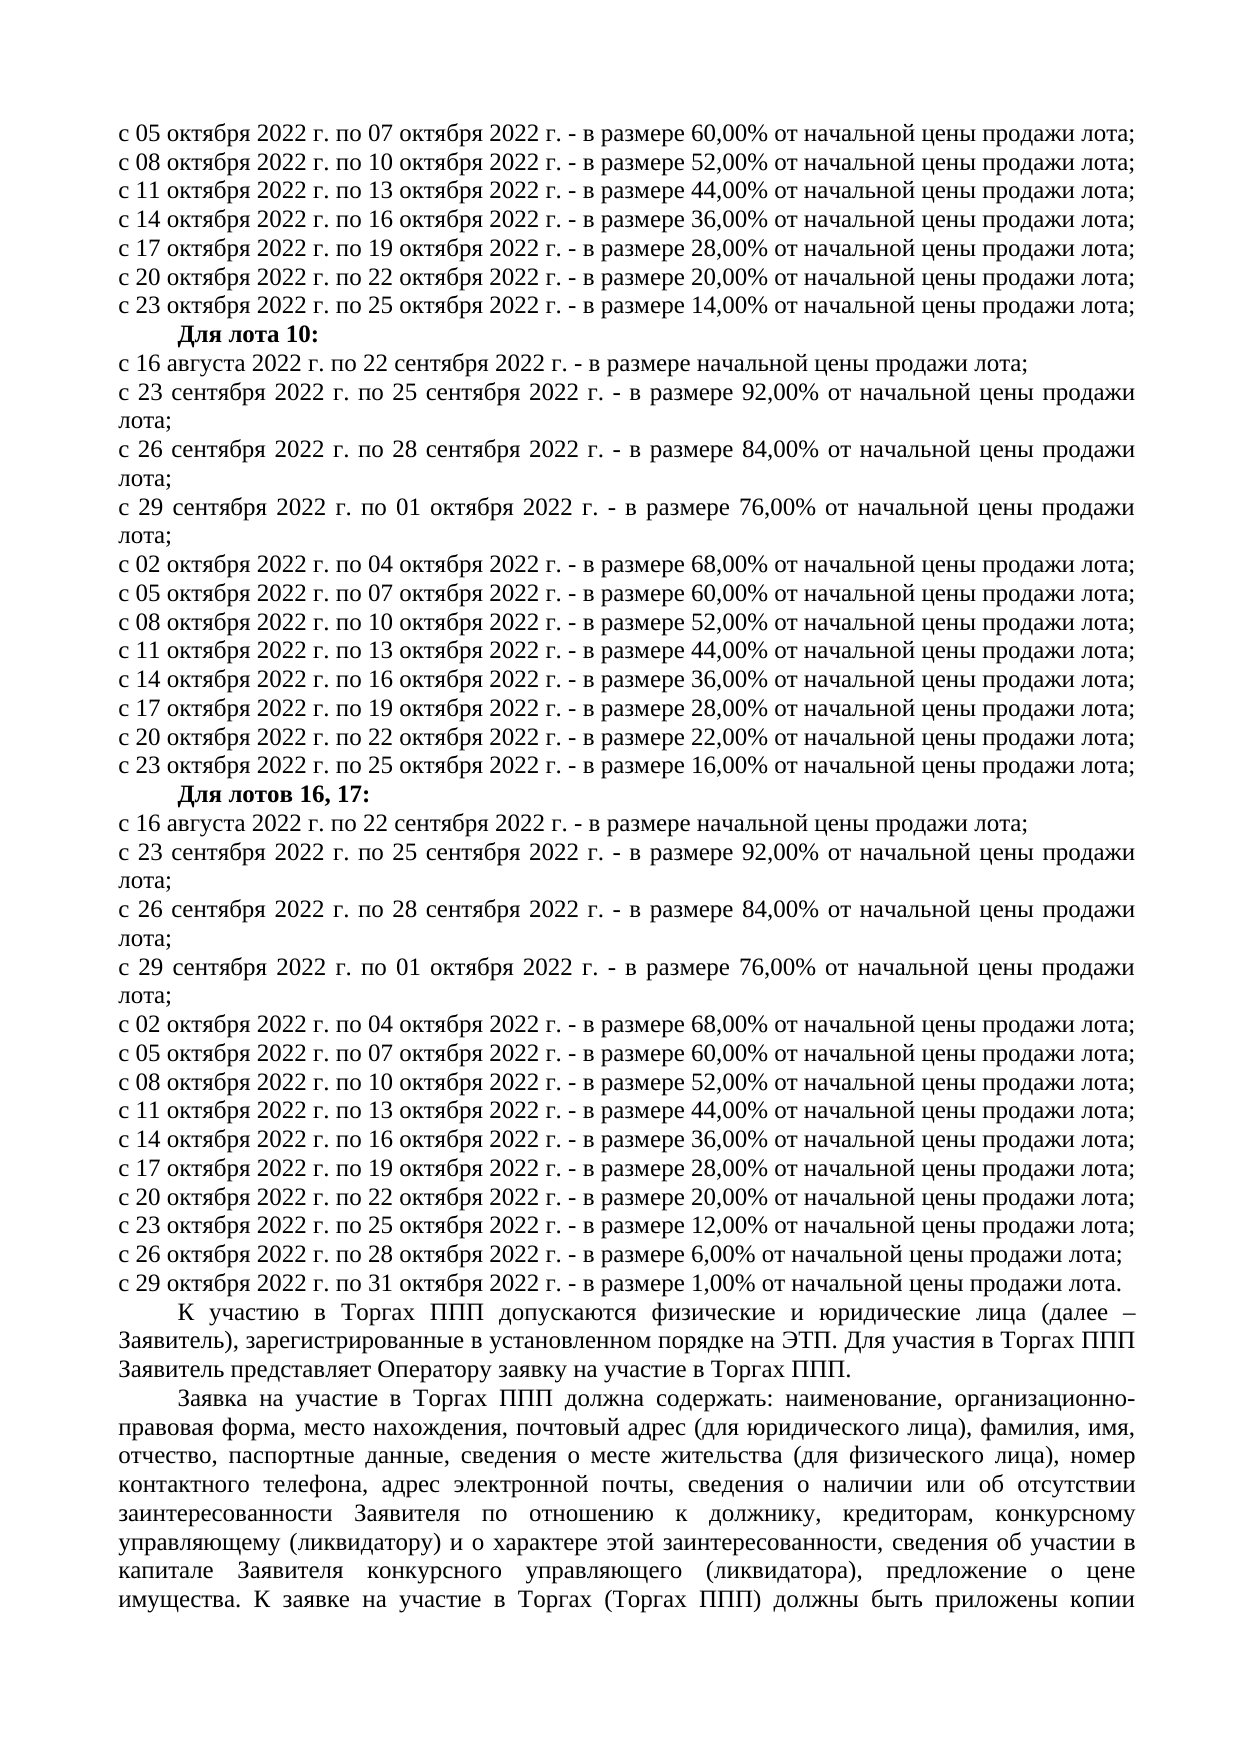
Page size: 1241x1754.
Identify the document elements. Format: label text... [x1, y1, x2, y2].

text с 23 сентября 2022 г. по 25 сентября 2022 г. - в размере 92,00% от начальной цены продажи лота; [118, 837, 1137, 894]
text с 02 октября 2022 г. по 04 октября 2022 г. - в размере 68,00% от начальной цены продажи лота; [118, 549, 1137, 578]
text с 16 августа 2022 г. по 22 сентября 2022 г. - в размере начальной цены продажи лота; [118, 808, 1137, 837]
text с 29 сентября 2022 г. по 01 октября 2022 г. - в размере 76,00% от начальной цены продажи лота; [118, 492, 1137, 549]
text с 08 октября 2022 г. по 10 октября 2022 г. - в размере 52,00% от начальной цены продажи лота; [118, 1067, 1137, 1096]
text с 17 октября 2022 г. по 19 октября 2022 г. - в размере 28,00% от начальной цены продажи лота; [118, 693, 1137, 722]
text с 23 октября 2022 г. по 25 октября 2022 г. - в размере 14,00% от начальной цены продажи лота; [118, 291, 1137, 319]
text с 14 октября 2022 г. по 16 октября 2022 г. - в размере 36,00% от начальной цены продажи лота; [118, 664, 1137, 693]
text с 29 октября 2022 г. по 31 октября 2022 г. - в размере 1,00% от начальной цены продажи лота. [118, 1268, 1137, 1297]
text с 17 октября 2022 г. по 19 октября 2022 г. - в размере 28,00% от начальной цены продажи лота; [118, 233, 1137, 262]
text с 26 сентября 2022 г. по 28 сентября 2022 г. - в размере 84,00% от начальной цены продажи лота; [118, 894, 1137, 952]
text с 05 октября 2022 г. по 07 октября 2022 г. - в размере 60,00% от начальной цены продажи лота; [118, 118, 1137, 147]
text с 11 октября 2022 г. по 13 октября 2022 г. - в размере 44,00% от начальной цены продажи лота; [118, 1096, 1137, 1124]
text Для лотов 16, 17: [118, 779, 1137, 808]
text с 16 августа 2022 г. по 22 сентября 2022 г. - в размере начальной цены продажи лота; [118, 348, 1137, 377]
text с 05 октября 2022 г. по 07 октября 2022 г. - в размере 60,00% от начальной цены продажи лота; [118, 1038, 1137, 1067]
text с 26 октября 2022 г. по 28 октября 2022 г. - в размере 6,00% от начальной цены продажи лота; [118, 1239, 1137, 1268]
text с 20 октября 2022 г. по 22 октября 2022 г. - в размере 20,00% от начальной цены продажи лота; [118, 1182, 1137, 1211]
text с 23 октября 2022 г. по 25 октября 2022 г. - в размере 12,00% от начальной цены продажи лота; [118, 1211, 1137, 1239]
text с 02 октября 2022 г. по 04 октября 2022 г. - в размере 68,00% от начальной цены продажи лота; [118, 1009, 1137, 1038]
text с 20 октября 2022 г. по 22 октября 2022 г. - в размере 22,00% от начальной цены продажи лота; [118, 722, 1137, 751]
text с 17 октября 2022 г. по 19 октября 2022 г. - в размере 28,00% от начальной цены продажи лота; [118, 1153, 1137, 1182]
text с 23 сентября 2022 г. по 25 сентября 2022 г. - в размере 92,00% от начальной цены продажи лота; [118, 377, 1137, 434]
text с 05 октября 2022 г. по 07 октября 2022 г. - в размере 60,00% от начальной цены продажи лота; [118, 578, 1137, 607]
text с 14 октября 2022 г. по 16 октября 2022 г. - в размере 36,00% от начальной цены продажи лота; [118, 204, 1137, 233]
text Для лота 10: [118, 319, 1137, 348]
text с 29 сентября 2022 г. по 01 октября 2022 г. - в размере 76,00% от начальной цены продажи лота; [118, 952, 1137, 1009]
text с 14 октября 2022 г. по 16 октября 2022 г. - в размере 36,00% от начальной цены продажи лота; [118, 1124, 1137, 1153]
text с 11 октября 2022 г. по 13 октября 2022 г. - в размере 44,00% от начальной цены продажи лота; [118, 176, 1137, 204]
text с 23 октября 2022 г. по 25 октября 2022 г. - в размере 16,00% от начальной цены продажи лота; [118, 751, 1137, 779]
text с 08 октября 2022 г. по 10 октября 2022 г. - в размере 52,00% от начальной цены продажи лота; [118, 607, 1137, 636]
text К участию в Торгах ППП допускаются физические и юридические лица (далее – Заявитель), зарегистрированные в установленном порядке на ЭТП. Для участия в Торгах ППП Заявитель представляет Оператору заявку на участие в Торгах ППП. [118, 1297, 1137, 1383]
text с 08 октября 2022 г. по 10 октября 2022 г. - в размере 52,00% от начальной цены продажи лота; [118, 147, 1137, 176]
text с 26 сентября 2022 г. по 28 сентября 2022 г. - в размере 84,00% от начальной цены продажи лота; [118, 434, 1137, 492]
text с 20 октября 2022 г. по 22 октября 2022 г. - в размере 20,00% от начальной цены продажи лота; [118, 262, 1137, 291]
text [118, 1383, 1137, 1613]
text с 11 октября 2022 г. по 13 октября 2022 г. - в размере 44,00% от начальной цены продажи лота; [118, 636, 1137, 664]
